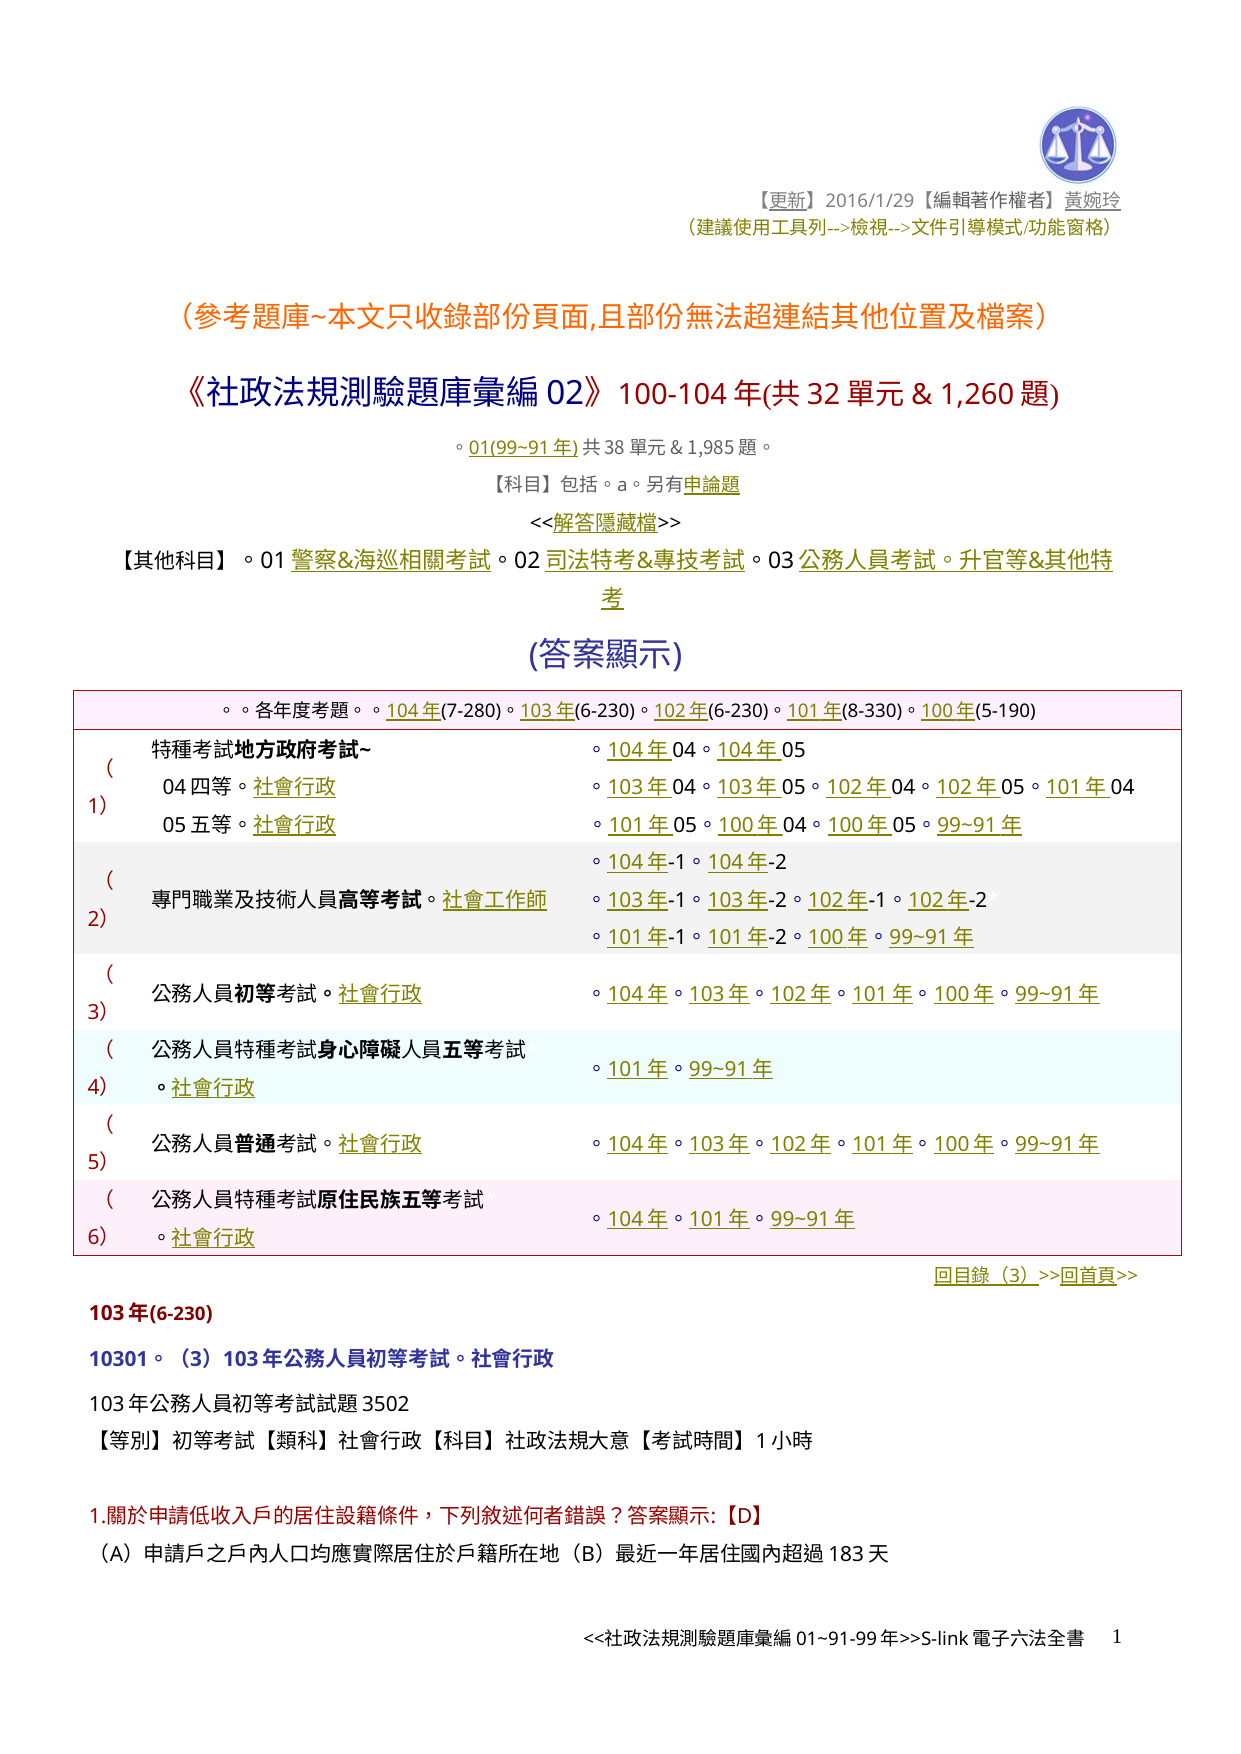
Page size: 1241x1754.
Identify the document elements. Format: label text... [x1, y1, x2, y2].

table_cell （1） [74, 730, 133, 842]
subtitle 10301。（3）103年公務人員初等考試。社會行政 [89, 1342, 1122, 1372]
table_cell 公務人員初等考試。社會行政 [133, 955, 565, 1029]
picture [1033, 106, 1121, 186]
table_cell 專門職業及技術人員高等考試。社會工作師 [133, 842, 565, 954]
subtitle 1.關於申請低收入戶的居住設籍條件，下列敘述何者錯誤？答案顯示:【D】 [89, 1496, 1122, 1533]
table_cell （4） [74, 1030, 133, 1104]
table_cell （5） [74, 1105, 133, 1179]
table_cell 公務人員特種考試身心障礙人員五等考試* 。社會行政 [133, 1030, 565, 1104]
table_cell 。104年。101年。99~91年 [565, 1180, 1181, 1254]
text (答案顯示) [89, 615, 1122, 690]
text 【等別】初等考試【類科】社會行政【科目】社政法規大意【考試時間】1小時 [89, 1421, 1122, 1458]
table_cell 。101年。99~91年 [565, 1030, 1181, 1104]
text 103年公務人員初等考試試題3502 [89, 1383, 1122, 1421]
table_cell （2） [74, 842, 133, 954]
table_cell 。104年04。104年05* 。103年04。103年05。102年04。102年05。101年04 *。101年05。100年04。100年05。99~91年 [565, 730, 1181, 842]
table_cell 。104年。103年。102年。101年。100年。99~91年 [565, 1105, 1181, 1179]
text 【更新】2016/1/29【編輯著作權者】黃婉玲 [89, 186, 1120, 213]
table_cell 公務人員特種考試原住民族五等考試* 。社會行政 [133, 1180, 565, 1254]
text 《《社政法規測驗題庫彙編02》100-104年(共32單元 & 1,260題) [89, 352, 1122, 427]
table_cell 。104年-1。104年-2 。103年-1。103年-2。102年-1。102年-2* 。101年-1。101年-2。100年。99~91年 [565, 842, 1181, 954]
text 。01(99~91年) 共38單元 & 1,985題。 [103, 427, 1122, 465]
text 【科目】包括。a。另有申論題 [103, 465, 1122, 502]
text （建議使用工具列-->檢視-->文件引導模式/功能窗格） [89, 213, 1122, 240]
table_cell （6） [74, 1180, 133, 1254]
text <<解答隱藏檔>> [89, 502, 1122, 540]
table_cell （3） [74, 955, 133, 1029]
table_cell 特種考試地方政府考試~ *04四等。社會行政 *05五等。社會行政 [133, 730, 565, 842]
text （參考題庫~本文只收錄部份頁面,且部份無法超連結其他位置及檔案） [99, 277, 1125, 352]
table_cell 公務人員普通考試。社會行政 [133, 1105, 565, 1179]
text （A）申請戶之戶內人口均應實際居住於戶籍所在地（B）最近一年居住國內超過183天 [89, 1533, 1122, 1571]
text 【其他科目】。01警察&海巡相關考試。02司法特考&專技考試。03公務人員考試。升官等&其他特考 [103, 540, 1122, 615]
table_header 。。各年度考題。。104年(7-280)。103年(6-230)。102年(6-230)。101年(8-330)。100年(5-190) [74, 691, 1181, 728]
subtitle 103年(6-230) [89, 1293, 1122, 1331]
text 回目錄（3）>>回首頁>> [89, 1256, 1138, 1293]
table_cell 。104年。103年。102年。101年。100年。99~91年 [565, 955, 1181, 1029]
